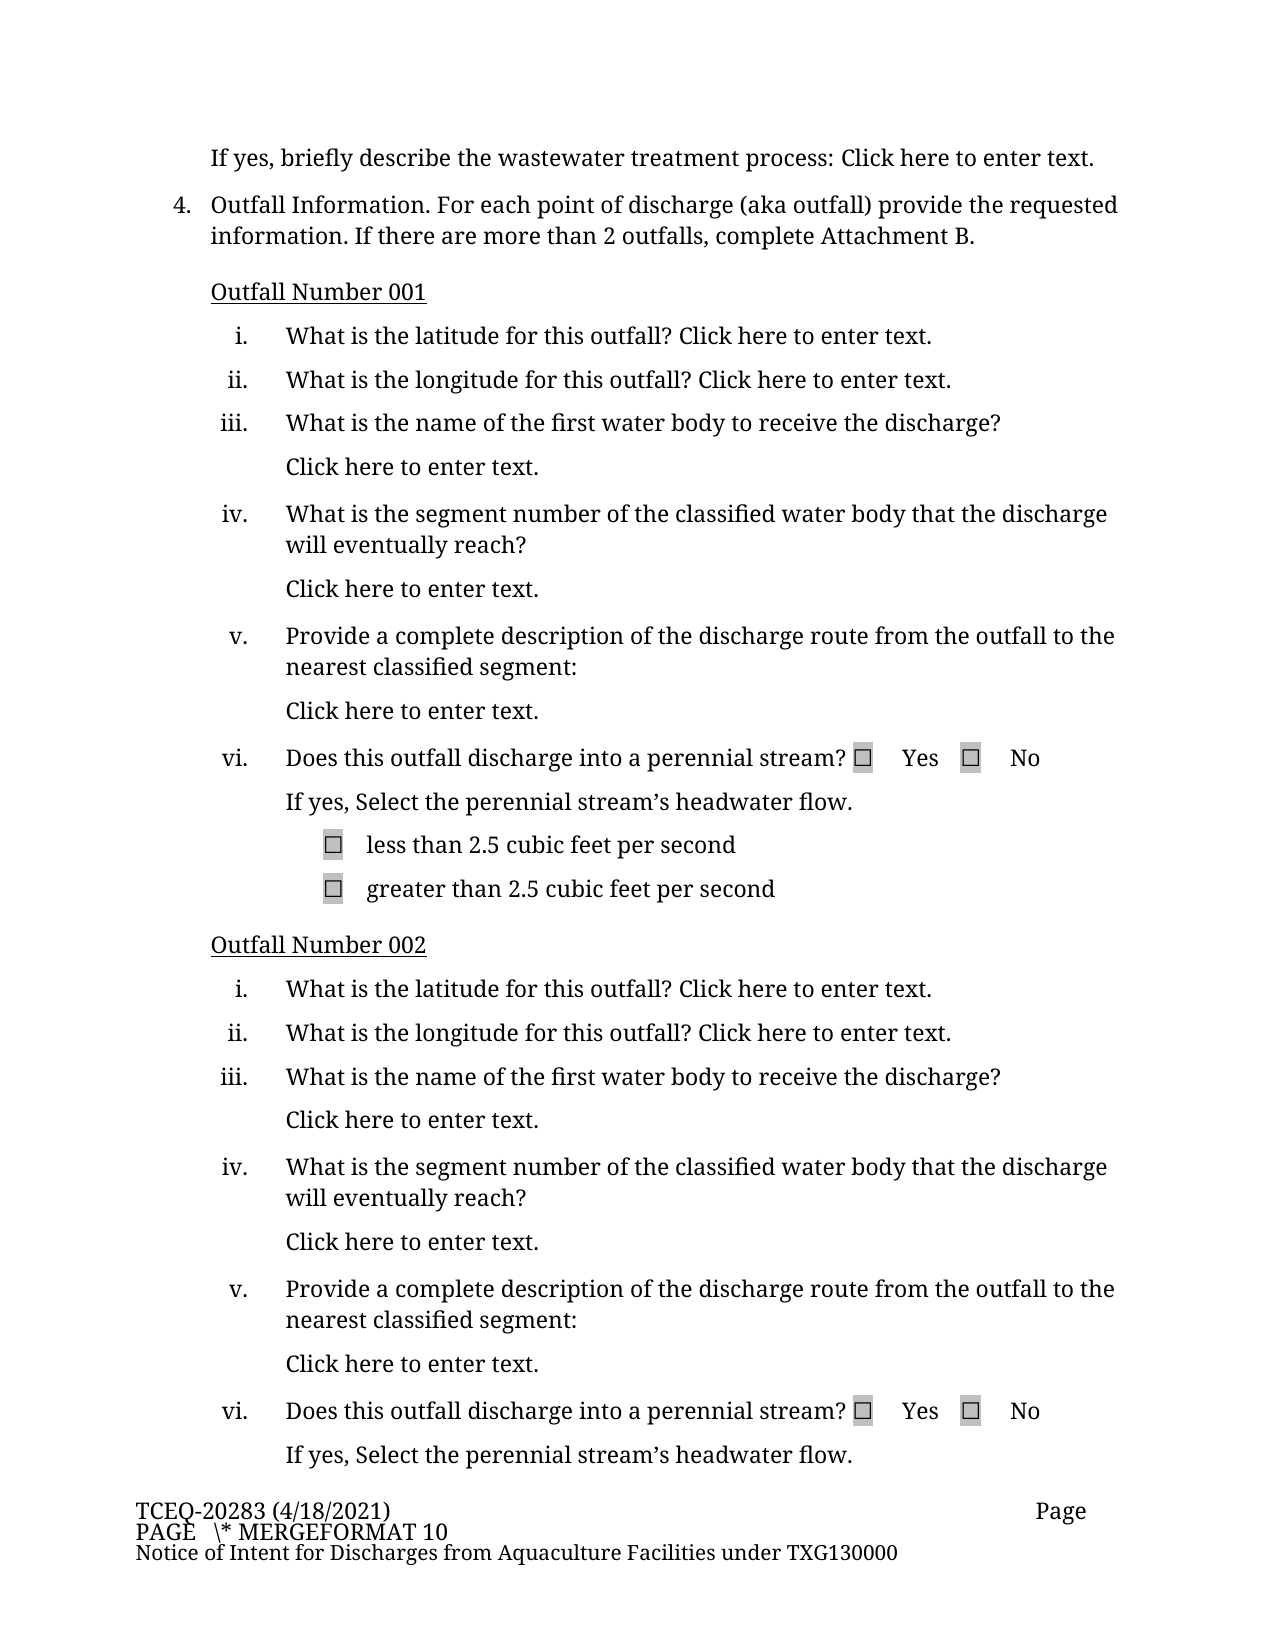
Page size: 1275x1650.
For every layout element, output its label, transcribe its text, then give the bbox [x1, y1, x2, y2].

list greater than 2.5 cubic feet per second [343, 873, 1141, 904]
list If yes, Select the perennial stream’s headwater flow. [285, 785, 1141, 817]
text Outfall Number 001 [210, 276, 1141, 307]
list Outfall Number 002 [210, 929, 1141, 960]
list less than 2.5 cubic feet per second [343, 829, 1141, 860]
